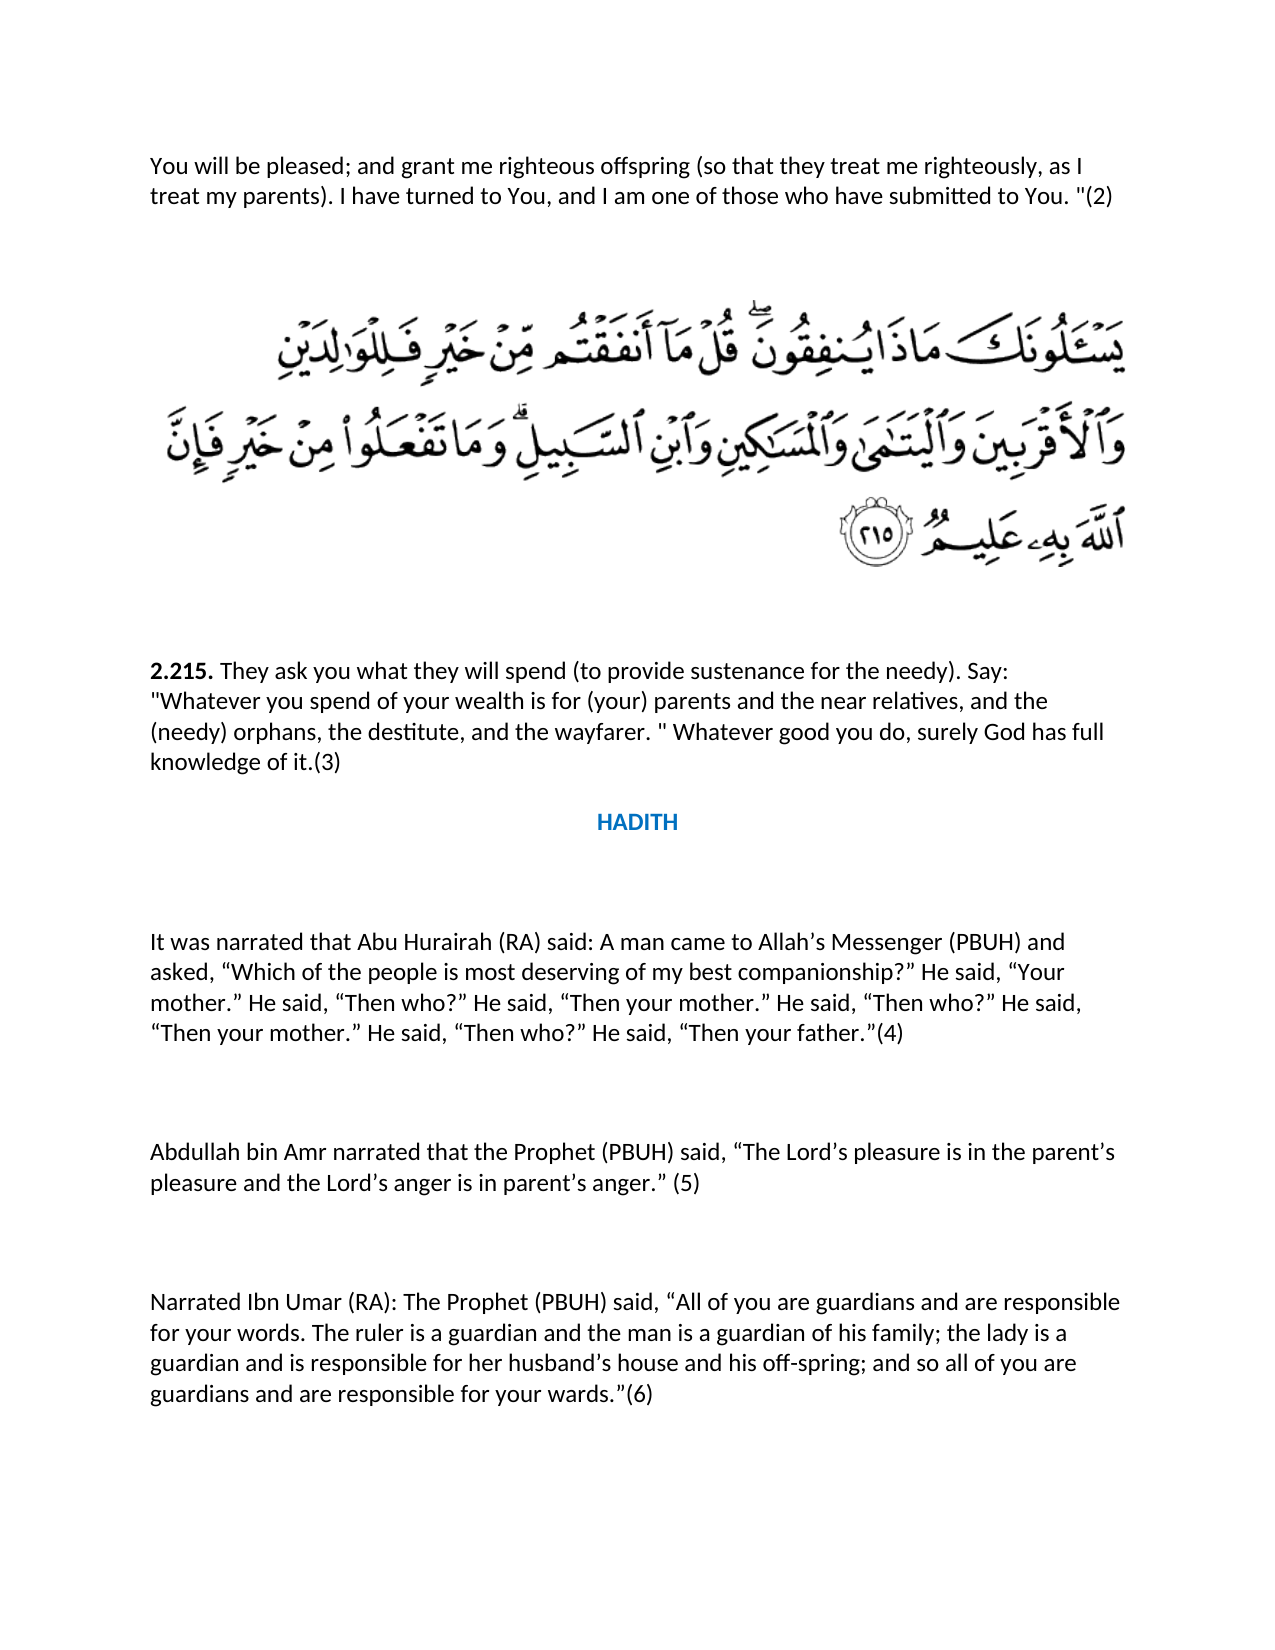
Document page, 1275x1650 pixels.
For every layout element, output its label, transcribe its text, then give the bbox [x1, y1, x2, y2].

text Narrated Ibn Umar (RA): The Prophet (PBUH) said, “All of you are guardians and are responsible for your words. The ruler is a guardian and the man is a guardian of his family; the lady is a guardian and is responsible for her husband’s house and his off-spring; and so all of you are guardians and are responsible for your wards.”(6) [150, 1286, 1125, 1408]
text 2.215. They ask you what they will spend (to provide sustenance for the needy). Say: "Whatever you spend of your wealth is for (your) parents and the near relatives, and the (needy) orphans, the destitute, and the wayfarer. " Whatever good you do, surely God has full knowledge of it.(3) [150, 655, 1125, 777]
text Abdullah bin Amr narrated that the Prophet (PBUH) said, “The Lord’s pleasure is in the parent’s pleasure and the Lord’s anger is in parent’s anger.” (5) [150, 1137, 1125, 1198]
text HADITH [150, 806, 1125, 837]
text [150, 150, 1125, 211]
text It was narrated that Abu Hurairah (RA) said: A man came to Allah’s Messenger (PBUH) and asked, “Which of the people is most deserving of my best companionship?” He said, “Your mother.” He said, “Then who?” He said, “Then your mother.” He said, “Then who?” He said, “Then your mother.” He said, “Then who?” He said, “Then your father.”(4) [150, 926, 1125, 1048]
picture [150, 300, 1125, 567]
